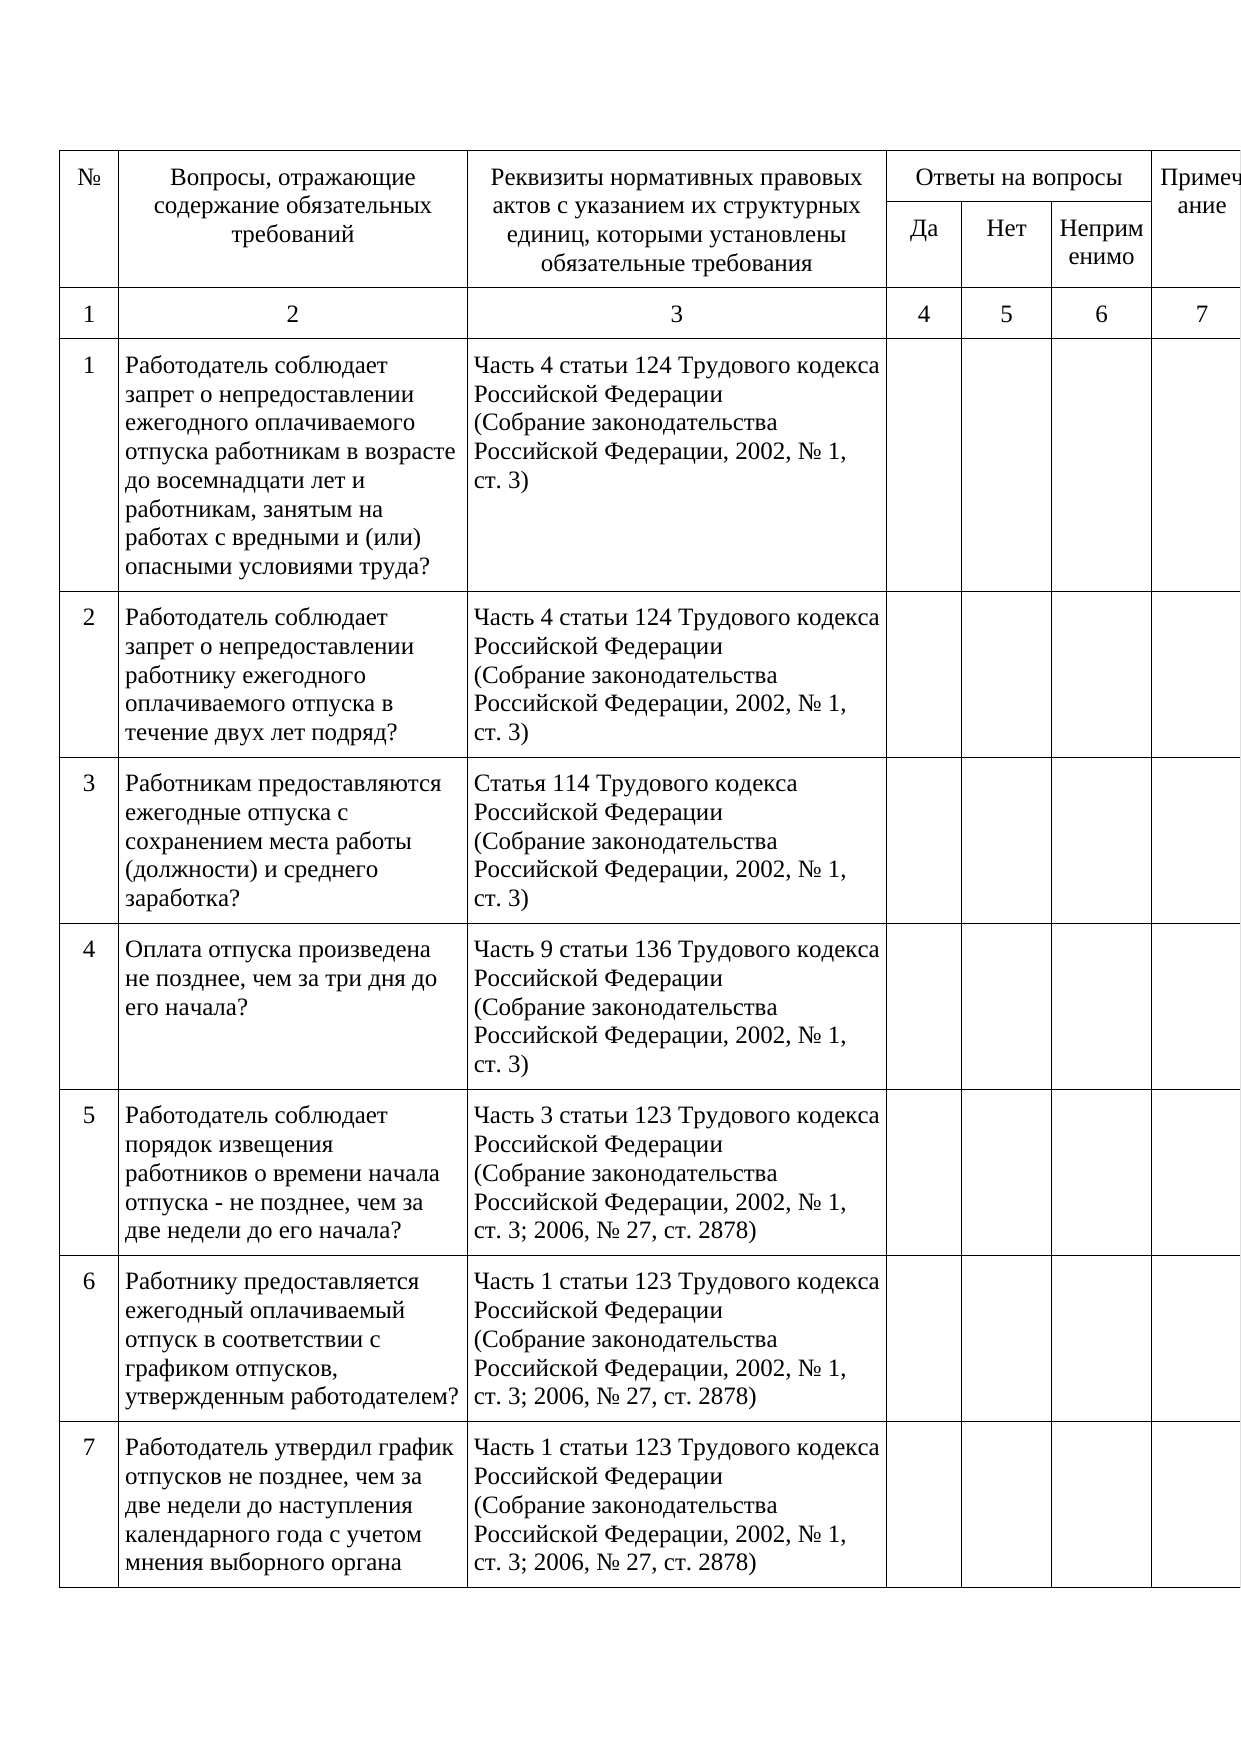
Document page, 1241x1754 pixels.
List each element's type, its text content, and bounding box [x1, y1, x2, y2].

table_cell [1052, 1090, 1151, 1255]
table_cell [1052, 1422, 1151, 1587]
table_cell Оплата отпуска произведена не позднее, чем за три дня до его начала? [119, 924, 467, 1089]
table_cell Нет [962, 202, 1051, 287]
table_cell 7 [1152, 288, 1240, 338]
table_cell [1152, 924, 1240, 1089]
table_cell [1052, 592, 1151, 757]
table_cell [1052, 339, 1151, 591]
table_cell Часть 3 статьи 123 Трудового кодекса Российской Федерации (Собрание законодательства Российской Федерации, 2002, № 1, ст. 3; 2006, № 27, ст. 2878) [468, 1090, 886, 1255]
table_cell Работодатель соблюдает запрет о непредоставлении работнику ежегодного оплачиваемого отпуска в течение двух лет подряд? [119, 592, 467, 757]
table_header Ответы на вопросы [887, 151, 1151, 201]
table_cell [1152, 339, 1240, 591]
table_header Реквизиты нормативных правовых актов с указанием их структурных единиц, которыми установлены обязательные требования [468, 151, 886, 287]
table_cell Работодатель соблюдает порядок извещения работников о времени начала отпуска - не позднее, чем за две недели до его начала? [119, 1090, 467, 1255]
table_cell [962, 1090, 1051, 1255]
table_cell [887, 339, 961, 591]
table_cell 1 [60, 288, 118, 338]
table_cell [887, 1422, 961, 1587]
table_cell Статья 114 Трудового кодекса Российской Федерации (Собрание законодательства Российской Федерации, 2002, № 1, ст. 3) [468, 758, 886, 923]
table_header № [60, 151, 118, 287]
table_cell 3 [60, 758, 118, 923]
table_cell 6 [60, 1256, 118, 1421]
table_cell [1052, 758, 1151, 923]
table_cell [887, 1090, 961, 1255]
table_cell 6 [1052, 288, 1151, 338]
table_cell Неприменимо [1052, 202, 1151, 287]
table_cell Часть 4 статьи 124 Трудового кодекса Российской Федерации (Собрание законодательства Российской Федерации, 2002, № 1, ст. 3) [468, 339, 886, 591]
table_cell 3 [468, 288, 886, 338]
table_cell Часть 1 статьи 123 Трудового кодекса Российской Федерации (Собрание законодательства Российской Федерации, 2002, № 1, ст. 3; 2006, № 27, ст. 2878) [468, 1256, 886, 1421]
table_cell 2 [119, 288, 467, 338]
table_cell [1052, 1256, 1151, 1421]
table_cell 5 [962, 288, 1051, 338]
table_cell 4 [60, 924, 118, 1089]
table_cell 4 [887, 288, 961, 338]
table_cell 1 [60, 339, 118, 591]
table_cell [962, 1422, 1051, 1587]
table_cell Работникам предоставляются ежегодные отпуска с сохранением места работы (должности) и среднего заработка? [119, 758, 467, 923]
table_cell [1152, 1256, 1240, 1421]
table_cell [887, 924, 961, 1089]
table_cell [1152, 1422, 1240, 1587]
table_cell 7 [60, 1422, 118, 1587]
table_cell [1152, 592, 1240, 757]
table_cell Да [887, 202, 961, 287]
table_cell [962, 758, 1051, 923]
table_cell Работнику предоставляется ежегодный оплачиваемый отпуск в соответствии с графиком отпусков, утвержденным работодателем? [119, 1256, 467, 1421]
table_cell 5 [60, 1090, 118, 1255]
table_cell [1152, 758, 1240, 923]
table_cell [962, 924, 1051, 1089]
table_header Примечание [1152, 151, 1240, 287]
table_cell [887, 592, 961, 757]
table_cell 2 [60, 592, 118, 757]
table_cell Часть 4 статьи 124 Трудового кодекса Российской Федерации (Собрание законодательства Российской Федерации, 2002, № 1, ст. 3) [468, 592, 886, 757]
table_cell [887, 1256, 961, 1421]
table_cell [1152, 1090, 1240, 1255]
table_cell Работодатель соблюдает запрет о непредоставлении ежегодного оплачиваемого отпуска работникам в возрасте до восемнадцати лет и работникам, занятым на работах с вредными и (или) опасными условиями труда? [119, 339, 467, 591]
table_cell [468, 1422, 886, 1587]
table_cell [887, 758, 961, 923]
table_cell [119, 1422, 467, 1587]
table_cell [962, 1256, 1051, 1421]
table_cell [962, 339, 1051, 591]
table_cell [1052, 924, 1151, 1089]
table_cell [962, 592, 1051, 757]
table_cell Часть 9 статьи 136 Трудового кодекса Российской Федерации (Собрание законодательства Российской Федерации, 2002, № 1, ст. 3) [468, 924, 886, 1089]
table_header Вопросы, отражающие содержание обязательных требований [119, 151, 467, 287]
